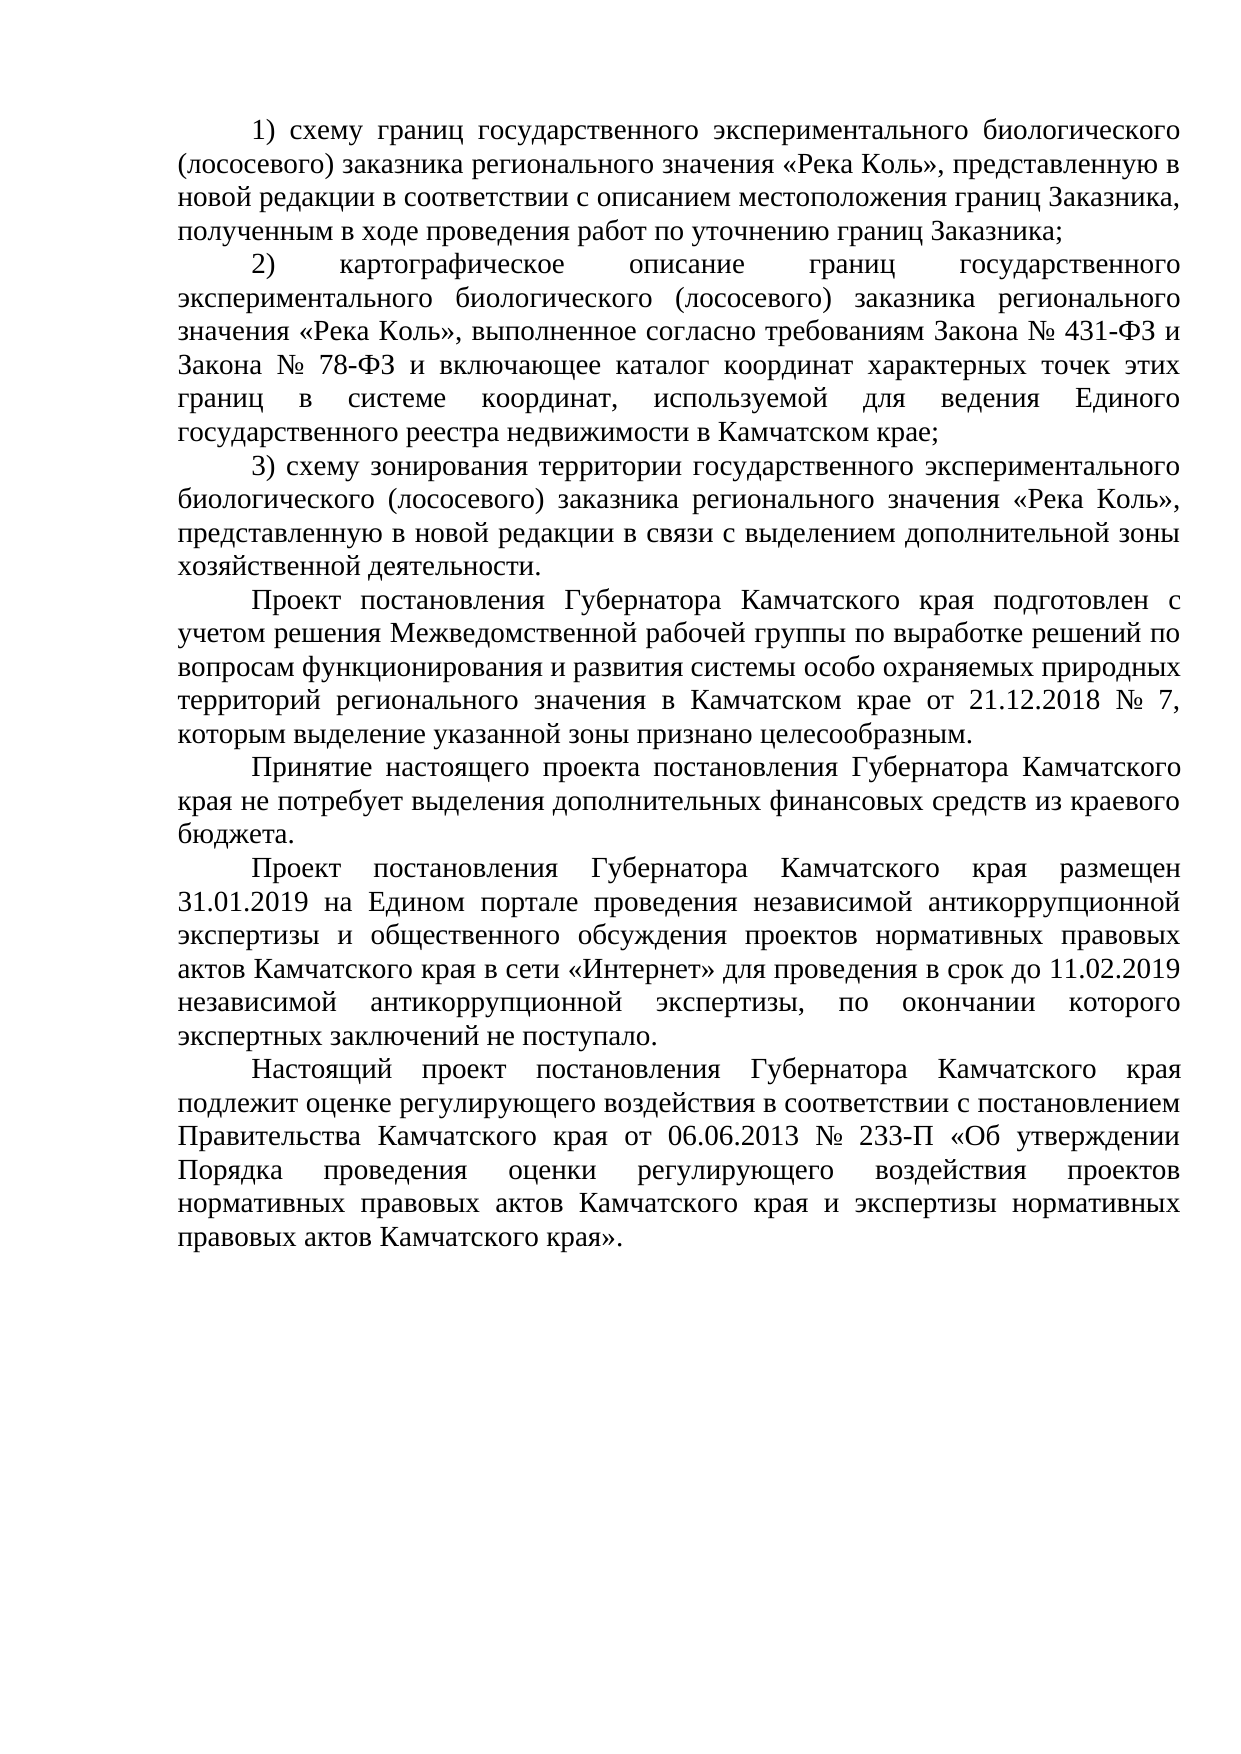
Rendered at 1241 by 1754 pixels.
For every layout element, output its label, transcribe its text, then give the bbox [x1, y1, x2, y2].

text 3) схему зонирования территории государственного экспериментального биологического (лососевого) заказника регионального значения «Река Коль», представленную в новой редакции в связи с выделением дополнительной зоны хозяйственной деятельности. [177, 448, 1181, 582]
text Настоящий проект постановления Губернатора Камчатского края подлежит оценке регулирующего воздействия в соответствии с постановлением Правительства Камчатского края от 06.06.2013 № 233-П «Об утверждении Порядка проведения оценки регулирующего воздействия проектов нормативных правовых актов Камчатского края и экспертизы нормативных правовых актов Камчатского края». [177, 1051, 1181, 1253]
text 1) схему границ государственного экспериментального биологического (лососевого) заказника регионального значения «Река Коль», представленную в новой редакции в соответствии с описанием местоположения границ Заказника, полученным в ходе проведения работ по уточнению границ Заказника; [177, 112, 1181, 246]
text Принятие настоящего проекта постановления Губернатора Камчатского края не потребует выделения дополнительных финансовых средств из краевого бюджета. [177, 749, 1181, 850]
text Проект постановления Губернатора Камчатского края размещен 31.01.2019 на Едином портале проведения независимой антикоррупционной экспертизы и общественного обсуждения проектов нормативных правовых актов Камчатского края в сети «Интернет» для проведения в срок до 11.02.2019 независимой антикоррупционной экспертизы, по окончании которого экспертных заключений не поступало. [177, 850, 1181, 1051]
text 2) картографическое описание границ государственного экспериментального биологического (лососевого) заказника регионального значения «Река Коль», выполненное согласно требованиям Закона № 431-ФЗ и Закона № 78-ФЗ и включающее каталог координат характерных точек этих границ в системе координат, используемой для ведения Единого государственного реестра недвижимости в Камчатском крае; [177, 246, 1181, 448]
text Проект постановления Губернатора Камчатского края подготовлен с учетом решения Межведомственной рабочей группы по выработке решений по вопросам функционирования и развития системы особо охраняемых природных территорий регионального значения в Камчатском крае от 21.12.2018 № 7, которым выделение указанной зоны признано целесообразным. [177, 582, 1181, 749]
